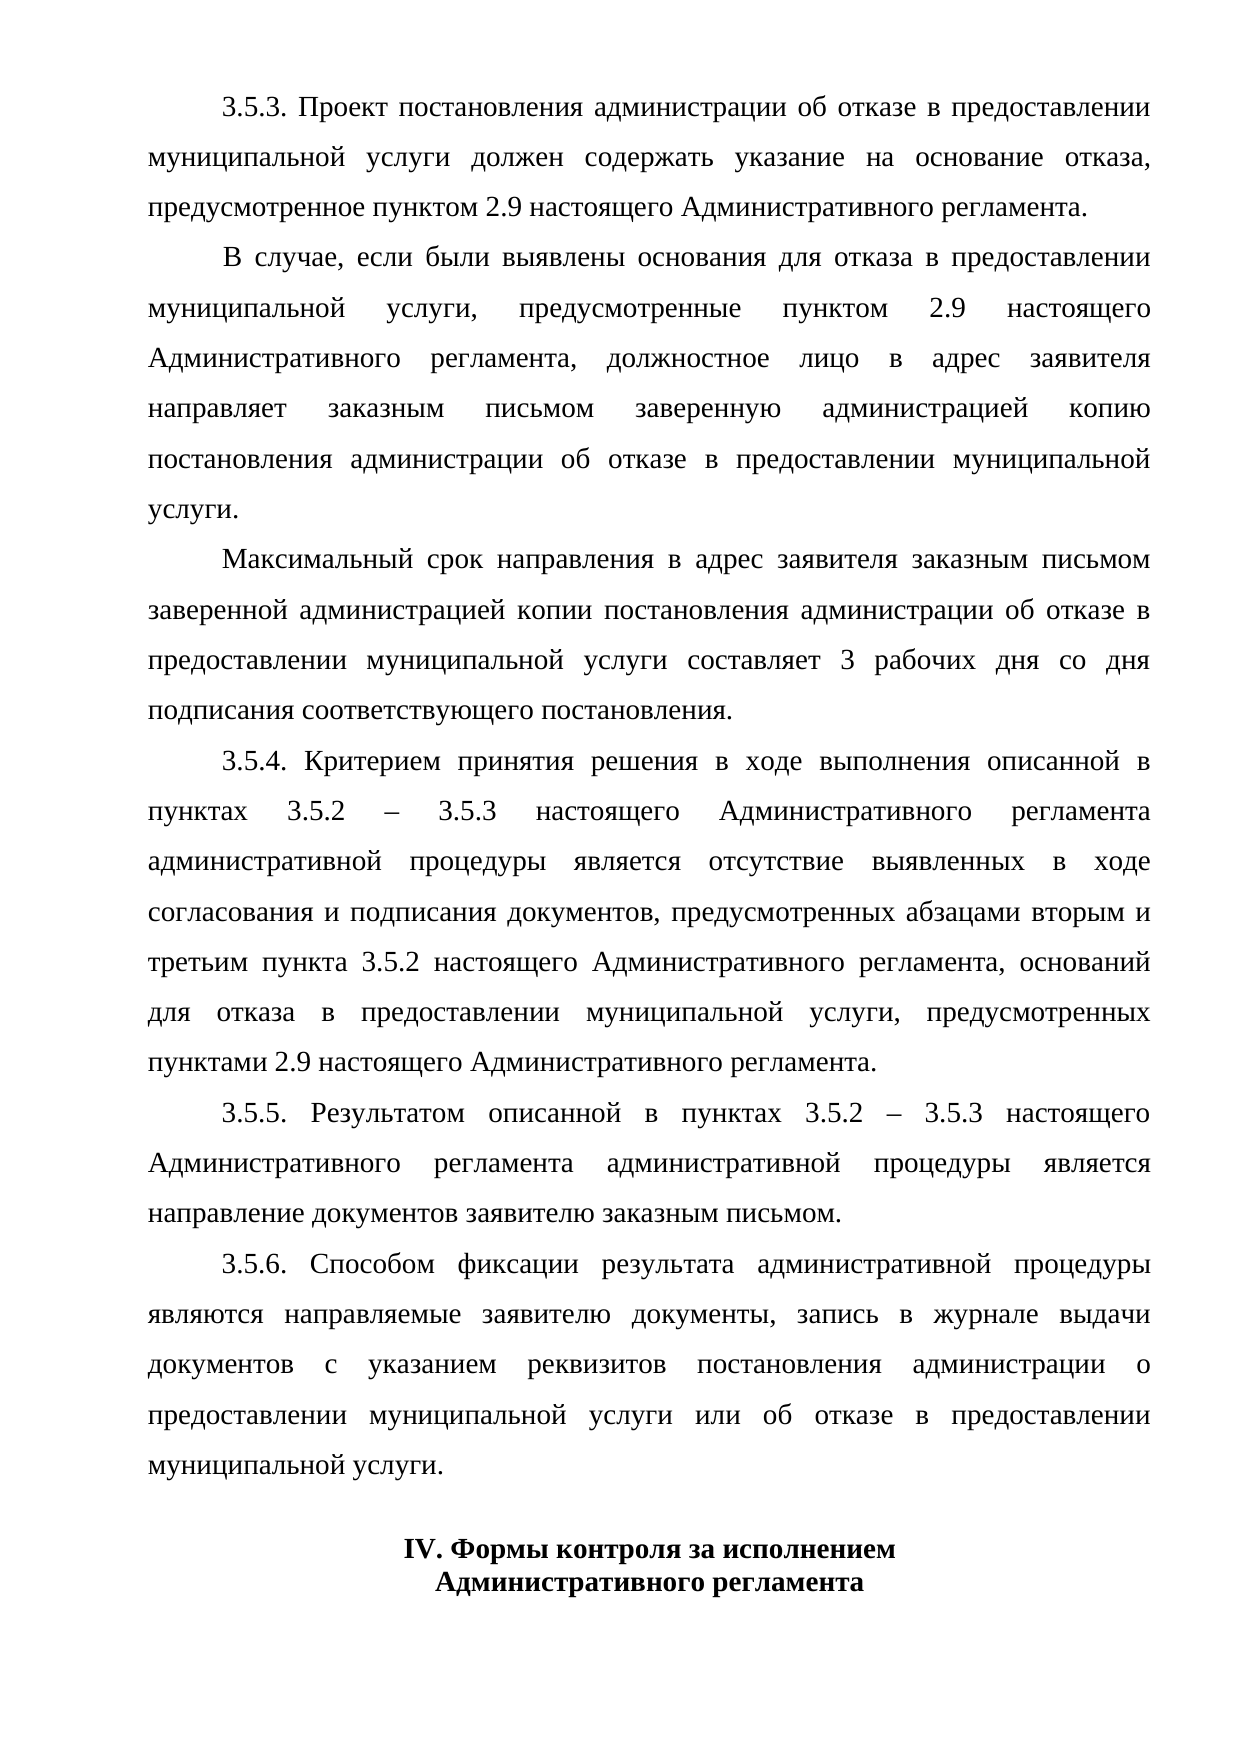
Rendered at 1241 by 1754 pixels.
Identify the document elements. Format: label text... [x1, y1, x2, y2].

text 3.5.4. Критерием принятия решения в ходе выполнения описанной в пунктах 3.5.2 – 3.5.3 настоящего Административного регламента административной процедуры является отсутствие выявленных в ходе согласования и подписания документов, предусмотренных абзацами вторым и третьим пункта 3.5.2 настоящего Административного регламента, оснований для отказа в предоставлении муниципальной услуги, предусмотренных пунктами 2.9 настоящего Административного регламента. [148, 743, 1152, 1078]
text Административного регламента [148, 1564, 1152, 1598]
text В случае, если были выявлены основания для отказа в предоставлении муниципальной услуги, предусмотренные пунктом 2.9 настоящего Административного регламента, должностное лицо в адрес заявителя направляет заказным письмом заверенную администрацией копию постановления администрации об отказе в предоставлении муниципальной услуги. [148, 239, 1152, 525]
text 3.5.5. Результатом описанной в пунктах 3.5.2 – 3.5.3 настоящего Административного регламента административной процедуры является направление документов заявителю заказным письмом. [148, 1095, 1152, 1229]
text 3.5.3. Проект постановления администрации об отказе в предоставлении муниципальной услуги должен содержать указание на основание отказа, предусмотренное пунктом 2.9 настоящего Административного регламента. [148, 89, 1152, 223]
text 3.5.6. Способом фиксации результата административной процедуры являются направляемые заявителю документы, запись в журнале выдачи документов с указанием реквизитов постановления администрации о предоставлении муниципальной услуги или об отказе в предоставлении муниципальной услуги. [148, 1246, 1152, 1481]
text Максимальный срок направления в адрес заявителя заказным письмом заверенной администрацией копии постановления администрации об отказе в предоставлении муниципальной услуги составляет 3 рабочих дня со дня подписания соответствующего постановления. [148, 541, 1152, 726]
text IV. Формы контроля за исполнением [148, 1531, 1152, 1564]
